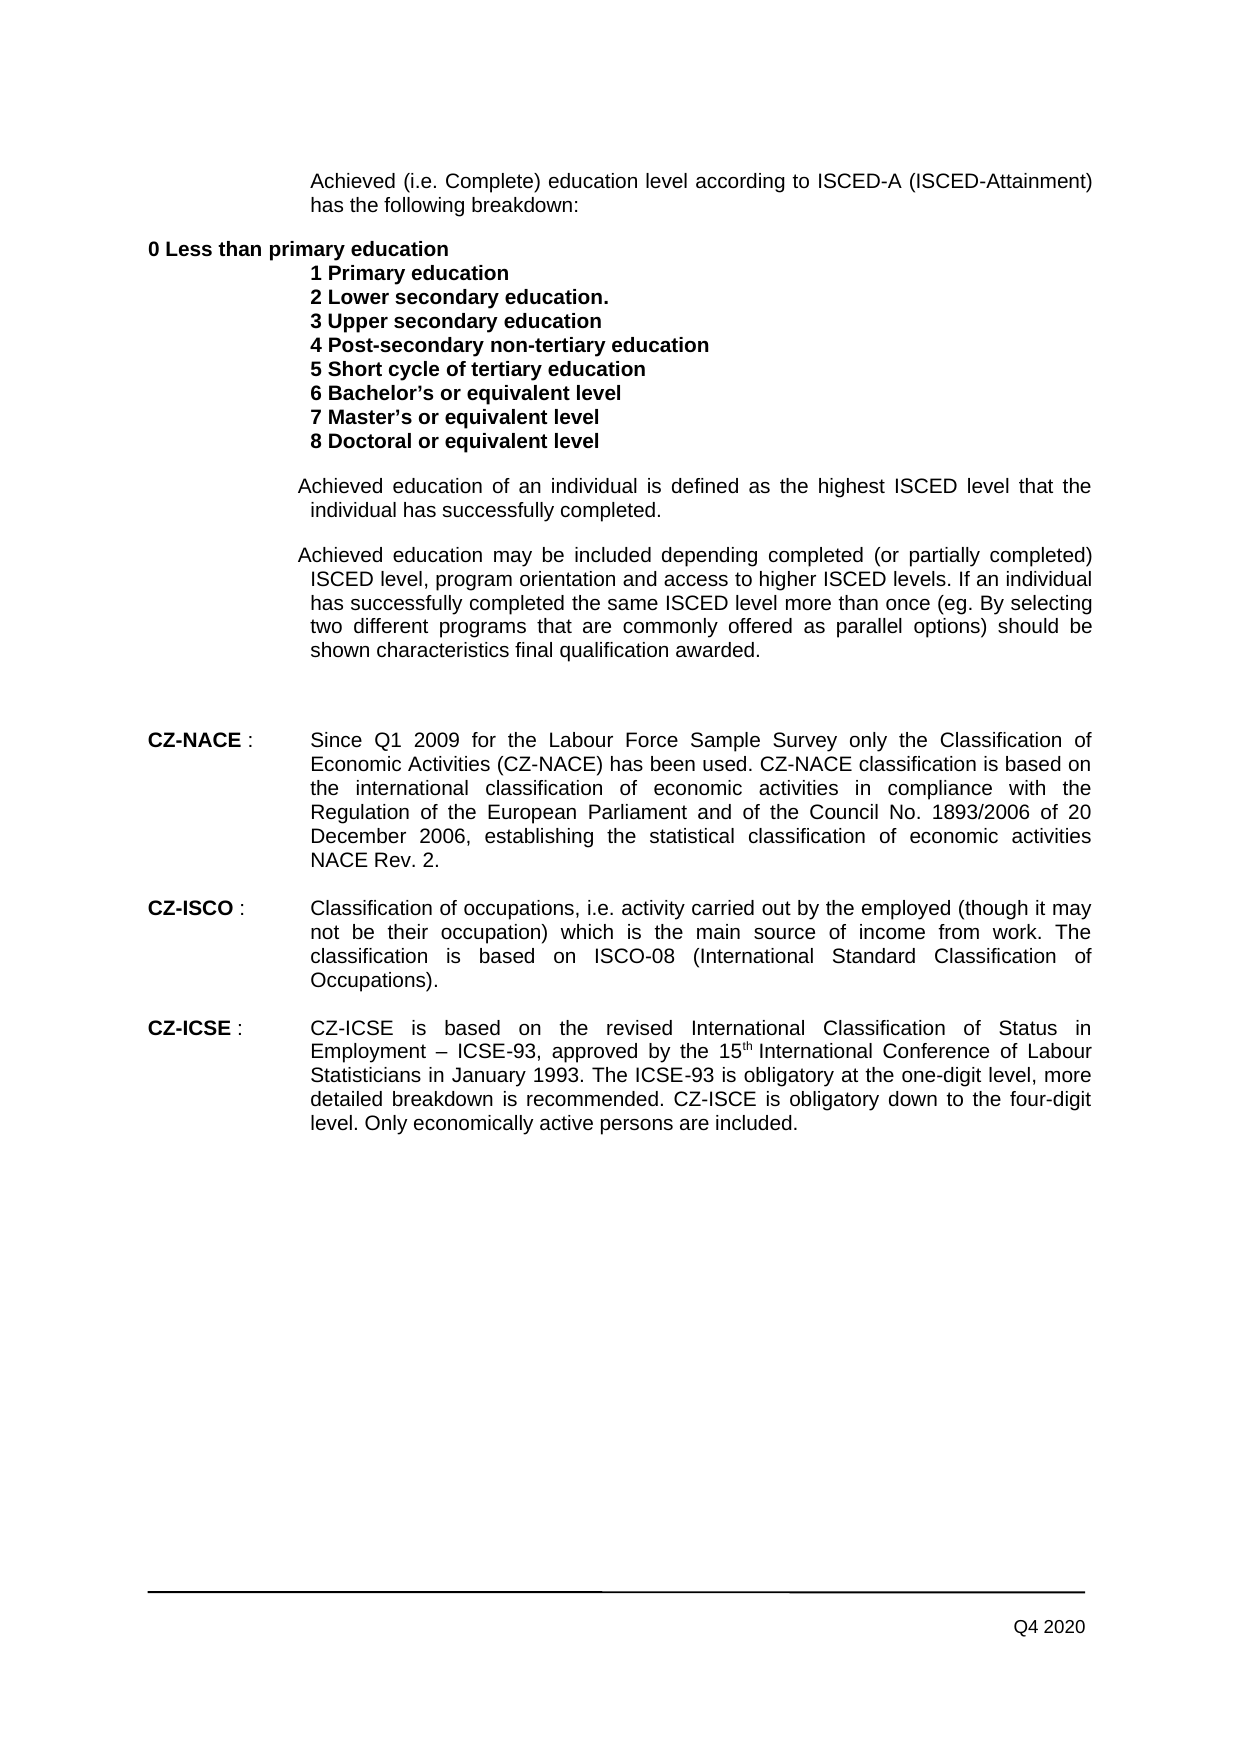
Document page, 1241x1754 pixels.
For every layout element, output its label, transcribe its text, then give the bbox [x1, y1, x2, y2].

text 0 Less than primary education 1 Primary education 2 Lower secondary education. 3 Upper secondary education 4 Post-secondary non-tertiary education 5 Short cycle of tertiary education 6 Bachelor’s or equivalent level 7 Master’s or equivalent level 8 Doctoral or equivalent level [148, 237, 1092, 453]
text CZ-ICSE : CZ-ICSE is based on the revised International Classification of Status in Employment – ICSE-93, approved by the 15th International Conference of Labour Statisticians in January 1993. The ICSE-93 is obligatory at the one-digit level, more detailed breakdown is recommended. CZ-ISCE is obligatory down to the four-digit level. Only economically active persons are included.III. E. List of tables [148, 1015, 1092, 1135]
text Achieved education may be included depending completed (or partially completed) ISCED level, program orientation and access to higher ISCED levels. If an individual has successfully completed the same ISCED level more than once (eg. By selecting two different programs that are commonly offered as parallel options) should be shown characteristics final qualification awarded. [148, 542, 1092, 662]
text Achieved (i.e. Complete) education level according to ISCED-A (ISCED-Attainment) has the following breakdown: [310, 168, 1092, 216]
text CZ-ISCO : Classification of occupations, i.e. activity carried out by the employed (though it may not be their occupation) which is the main source of income from work. The classification is based on ISCO-08 (International Standard Classification of Occupations). [148, 896, 1092, 991]
text CZ-NACE : Since Q1 2009 for the Labour Force Sample Survey only the Classification of Economic Activities (CZ-NACE) has been used. CZ-NACE classification is based on the international classification of economic activities in compliance with the Regulation of the European Parliament and of the Council No. 1893/2006 of 20 December 2006, establishing the statistical classification of economic activities NACE Rev. 2. [148, 728, 1092, 872]
text Achieved education of an individual is defined as the highest ISCED level that the individual has successfully completed. [148, 474, 1092, 522]
